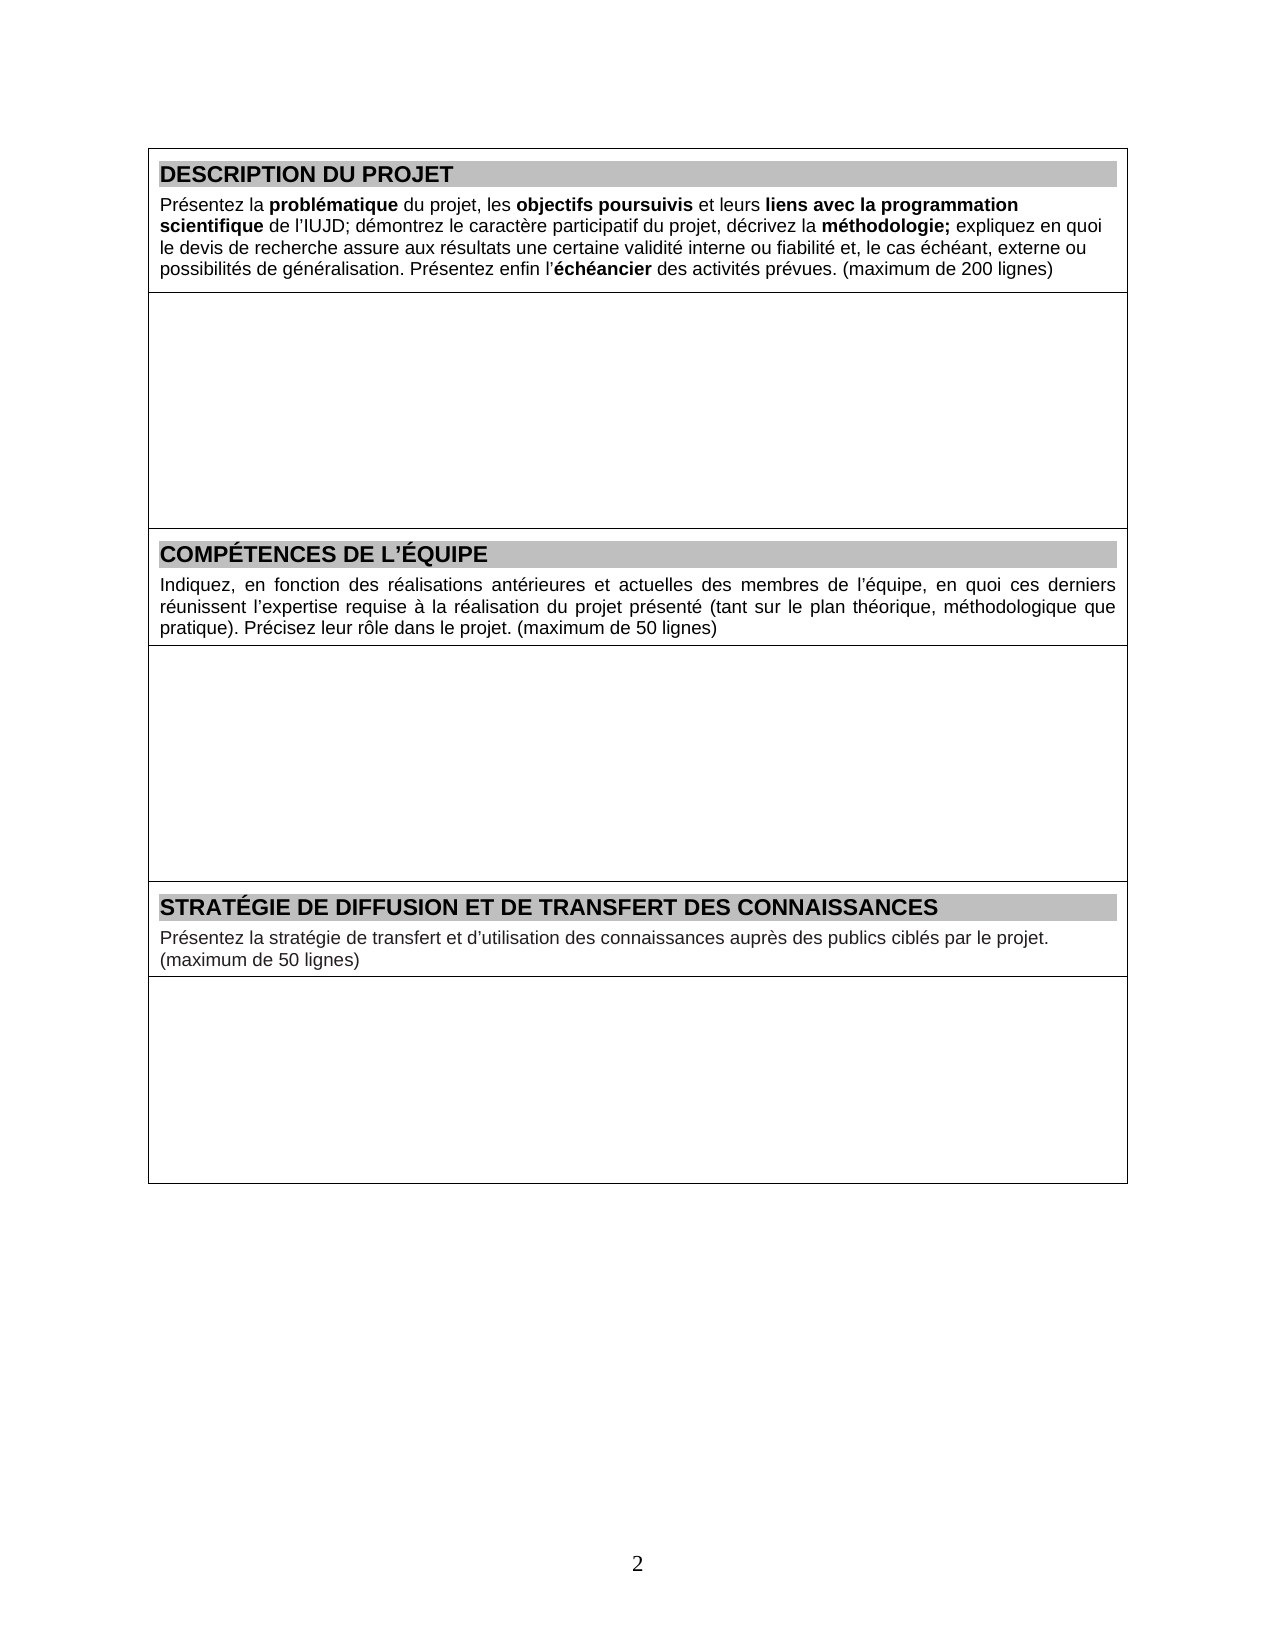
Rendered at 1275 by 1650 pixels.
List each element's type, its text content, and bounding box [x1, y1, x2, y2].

table_cell description DU PROJET Présentez la problématique du projet, les objectifs poursuivis et leurs liens avec la programmation scientifique de l’IUJD; démontrez le caractère participatif du projet, décrivez la méthodologie; expliquez en quoi le devis de recherche assure aux résultats une certaine validité interne ou fiabilité et, le cas échéant, externe ou possibilités de généralisation. Présentez enfin l’échéancier des activités prévues. (maximum de 200 lignes) [149, 149, 1127, 292]
table_cell [149, 977, 1127, 1183]
table_cell [149, 646, 1127, 881]
table_cell compétences de l’équipe Indiquez, en fonction des réalisations antérieures et actuelles des membres de l’équipe, en quoi ces derniers réunissent l’expertise requise à la réalisation du projet présenté (tant sur le plan théorique, méthodologique que pratique). Précisez leur rôle dans le projet. (maximum de 50 lignes) [149, 529, 1127, 645]
table_cell STRATÉGIE DE DIFFUSION ET DE TRANSFERT DES CONNAISSANCES Présentez la stratégie de transfert et d’utilisation des connaissances auprès des publics ciblés par le projet. (maximum de 50 lignes) [149, 882, 1127, 976]
table_cell [149, 293, 1127, 528]
